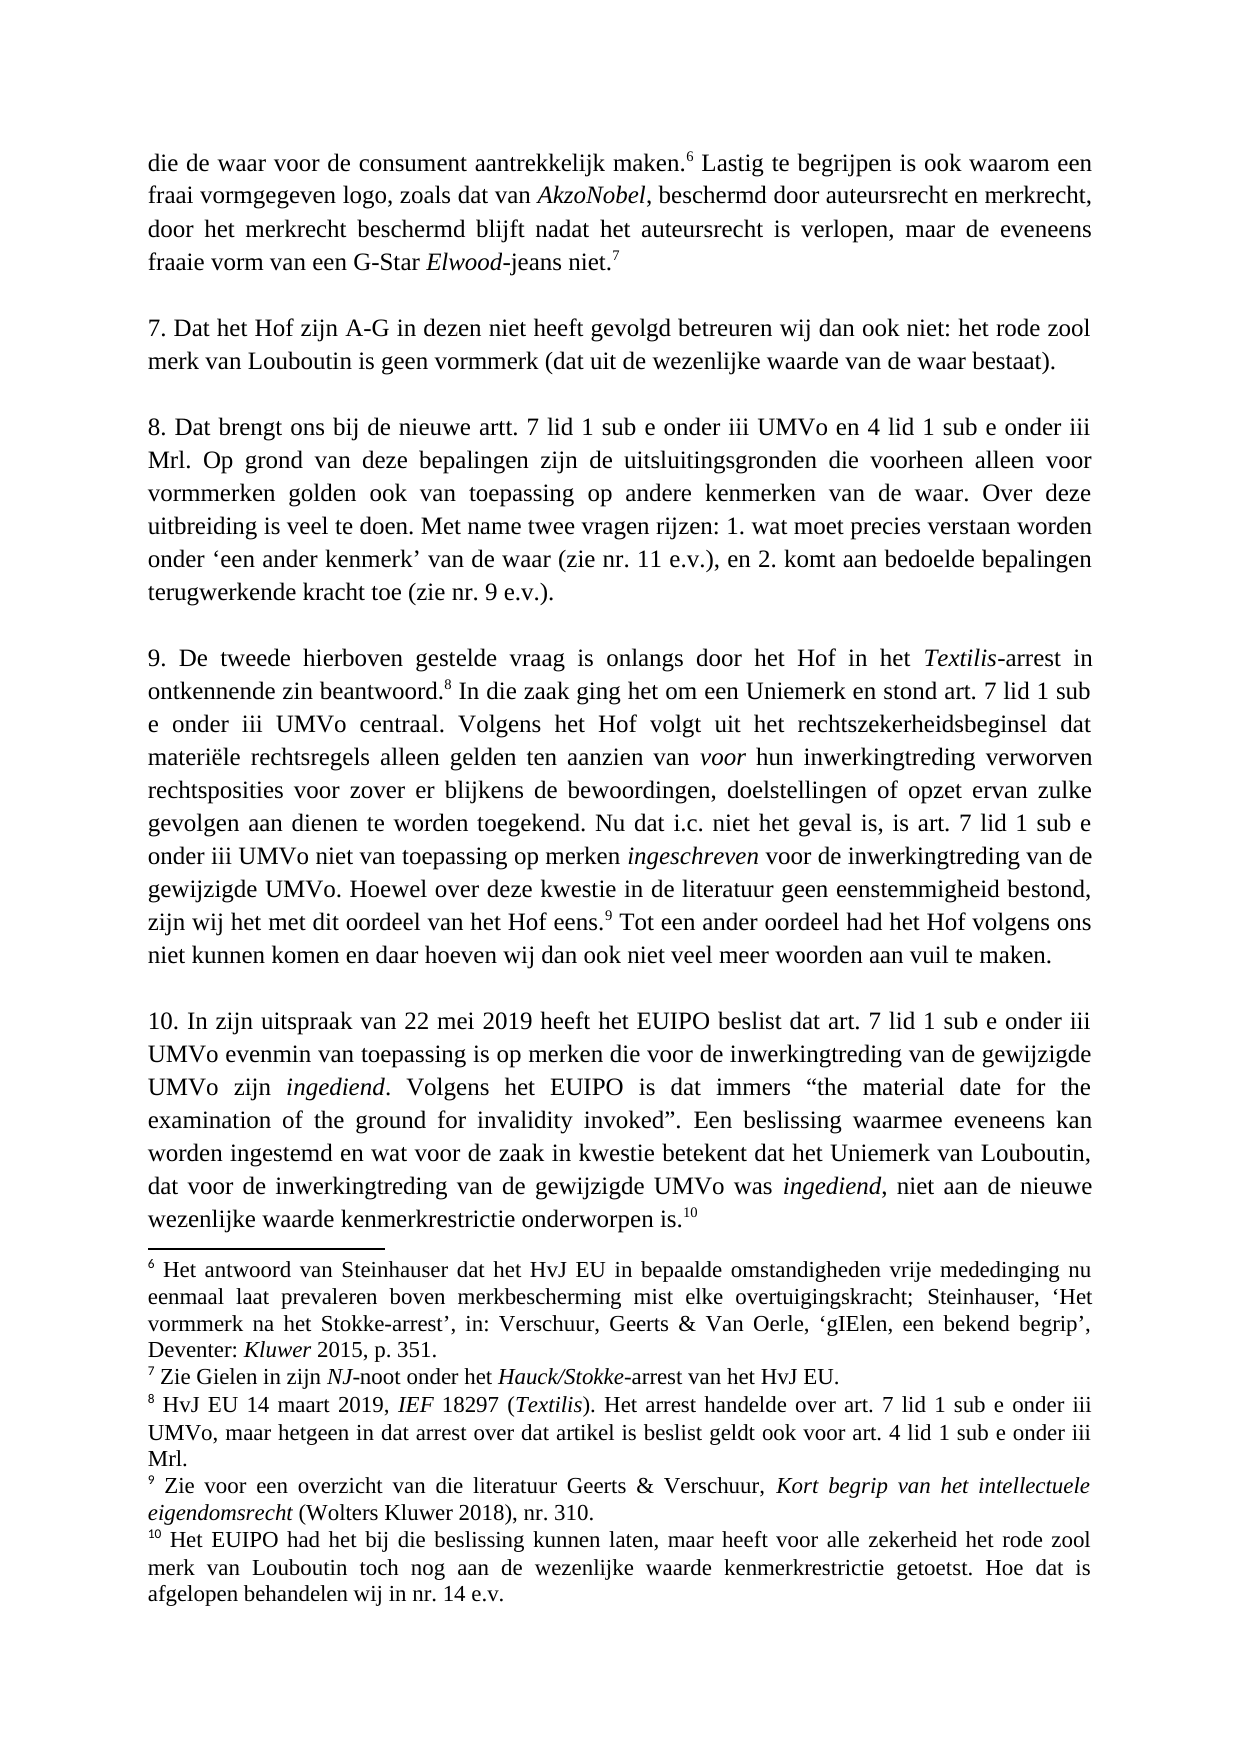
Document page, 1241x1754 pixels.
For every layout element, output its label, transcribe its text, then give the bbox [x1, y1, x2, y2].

text 10. In zijn uitspraak van 22 mei 2019 heeft het EUIPO beslist dat art. 7 lid 1 sub e onder iii UMVo evenmin van toepassing is op merken die voor de inwerkingtreding van de gewijzigde UMVo zijn ingediend. Volgens het EUIPO is dat immers “the material date for the examination of the ground for invalidity invoked”. Een beslissing waarmee eveneens kan worden ingestemd en wat voor de zaak in kwestie betekent dat het Uniemerk van Louboutin, dat voor de inwerkingtreding van de gewijzigde UMVo was ingediend, niet aan de nieuwe wezenlijke waarde kenmerkrestrictie onderworpen is. [148, 1006, 1093, 1233]
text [148, 148, 1093, 201]
text 9. De tweede hierboven gestelde vraag is onlangs door het Hof in het Textilis-arrest in ontkennende zin beantwoord. In die zaak ging het om een Uniemerk en stond art. 7 lid 1 sub e onder iii UMVo centraal. Volgens het Hof volgt uit het rechtszekerheidsbeginsel dat materiële rechtsregels alleen gelden ten aanzien van voor hun inwerkingtreding verworven rechtsposities voor zover er blijkens de bewoordingen, doelstellingen of opzet ervan zulke gevolgen aan dienen te worden toegekend. Nu dat i.c. niet het geval is, is art. 7 lid 1 sub e onder iii UMVo niet van toepassing op merken ingeschreven voor de inwerkingtreding van de gewijzigde UMVo. Hoewel over deze kwestie in de literatuur geen eenstemmigheid bestond, zijn wij het met dit oordeel van het Hof eens. Tot een ander oordeel had het Hof volgens ons niet kunnen komen en daar hoeven wij dan ook niet veel meer woorden aan vuil te maken. [148, 643, 1093, 969]
text 7. Dat het Hof zijn A-G in dezen niet heeft gevolgd betreuren wij dan ook niet: het rode zool merk van Louboutin is geen vormmerk (dat uit de wezenlijke waarde van de waar bestaat). [148, 313, 1093, 374]
text 8. Dat brengt ons bij de nieuwe artt. 7 lid 1 sub e onder iii UMVo en 4 lid 1 sub e onder iii Mrl. Op grond van deze bepalingen zijn de uitsluitingsgronden die voorheen alleen voor vormmerken golden ook van toepassing op andere kenmerken van de waar. Over deze uitbreiding is veel te doen. Met name twee vragen rijzen: 1. wat moet precies verstaan worden onder ‘een ander kenmerk’ van de waar (zie nr. 11 e.v.), en 2. komt aan bedoelde bepalingen terugwerkende kracht toe (zie nr. 9 e.v.). [148, 412, 1093, 606]
